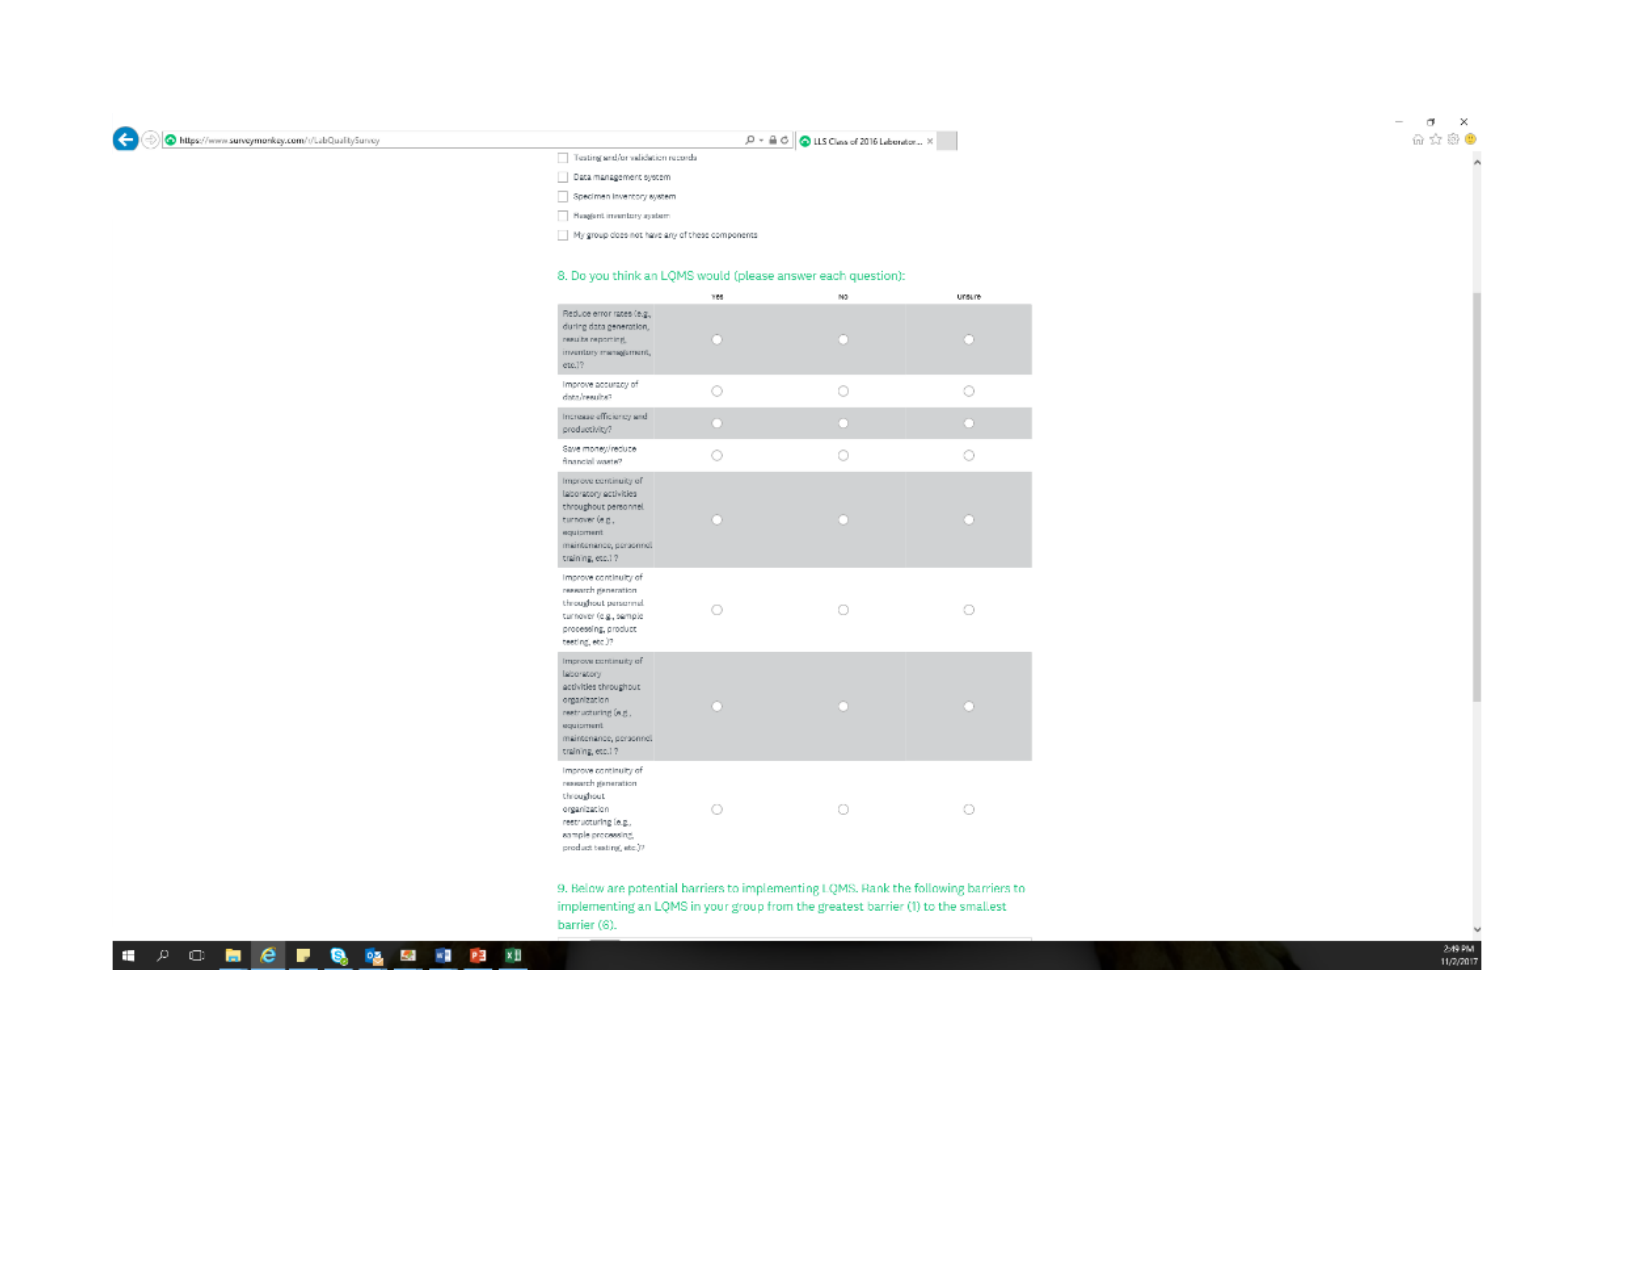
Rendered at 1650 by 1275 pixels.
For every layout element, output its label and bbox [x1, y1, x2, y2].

picture [112, 113, 1482, 970]
